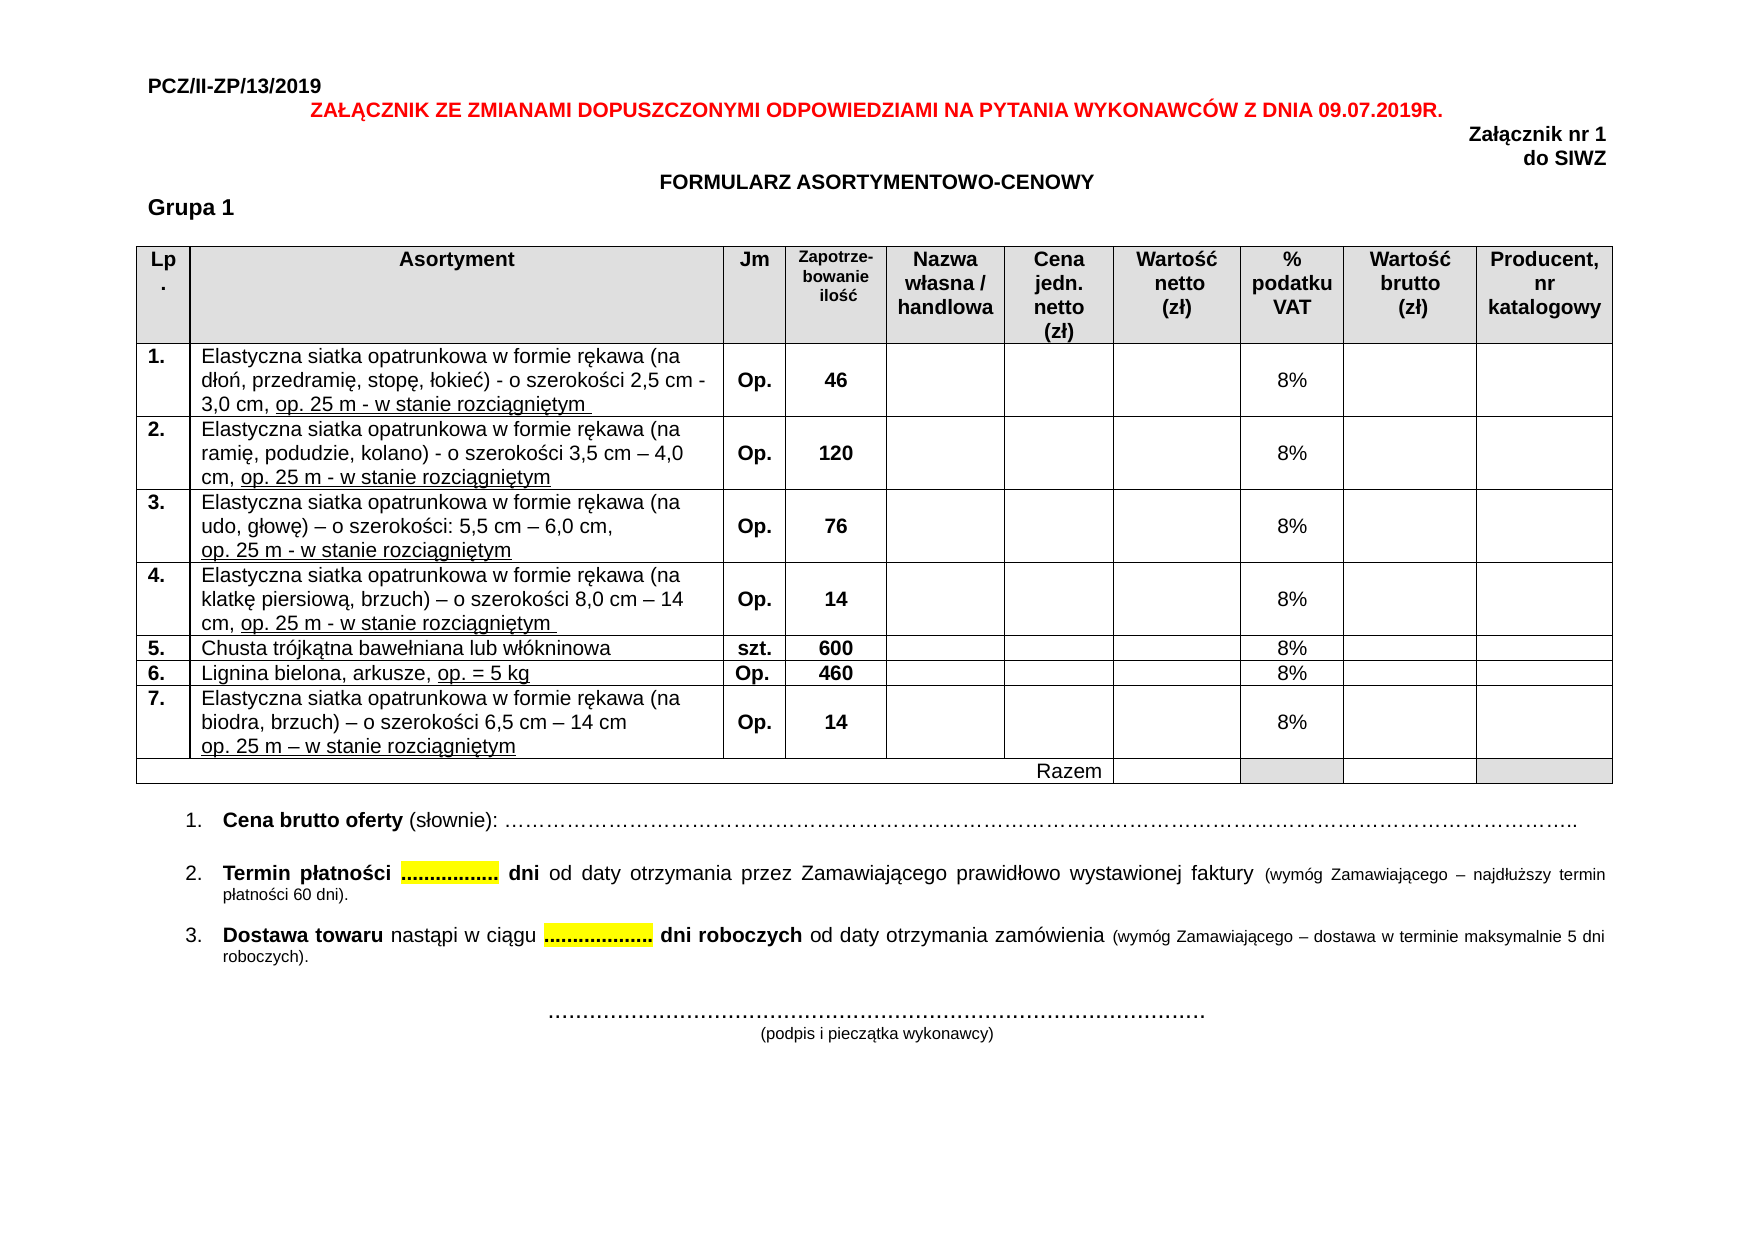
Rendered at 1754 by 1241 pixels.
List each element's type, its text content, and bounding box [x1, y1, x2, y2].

table_cell [1005, 490, 1113, 562]
table_cell [887, 417, 1004, 489]
table_cell Elastyczna siatka opatrunkowa w formie rękawa (na dłoń, przedramię, stopę, łokieć) - o szerokości 2,5 cm - 3,0 cm, op. 25 m - w stanie rozciągniętym [191, 344, 723, 416]
table_cell 460 [786, 661, 886, 685]
table_cell [1005, 636, 1113, 660]
table_cell Elastyczna siatka opatrunkowa w formie rękawa (na udo, głowę) – o szerokości: 5,5 cm – 6,0 cm, op. 25 m - w stanie rozciągniętym [191, 490, 723, 562]
table_cell [1344, 344, 1476, 416]
table_cell [1114, 636, 1240, 660]
table_cell 46 [786, 344, 886, 416]
table_cell [1344, 686, 1476, 758]
table_cell [1114, 686, 1240, 758]
table_cell [1477, 417, 1612, 489]
table_cell 14 [786, 686, 886, 758]
table_cell [1477, 563, 1612, 635]
table_cell 14 [786, 563, 886, 635]
table_cell [1344, 759, 1476, 783]
list Termin płatności ................. dni od daty otrzymania przez Zamawiającego prawidłowo wystawionej faktury (wymóg Zamawiającego – najdłuższy termin płatności 60 dni). [185, 861, 1606, 904]
table_cell Op. [724, 563, 785, 635]
table_cell Op. [724, 490, 785, 562]
table_cell [1477, 636, 1612, 660]
table_cell [137, 344, 189, 416]
table_cell [1241, 759, 1343, 783]
table_cell [1477, 661, 1612, 685]
list Cena brutto oferty (słownie): ……………………………………………………………………………………………………………………………………….. [185, 808, 1606, 832]
table_header Jm [724, 247, 785, 343]
table_cell 8% [1241, 490, 1343, 562]
list Dostawa towaru nastąpi w ciągu ................... dni roboczych od daty otrzymania zamówienia (wymóg Zamawiającego – dostawa w terminie maksymalnie 5 dni roboczych). [185, 923, 1606, 966]
table_cell Op. [724, 686, 785, 758]
table_cell [887, 686, 1004, 758]
table_cell [137, 686, 189, 758]
table_cell [887, 636, 1004, 660]
table_cell Razem [137, 759, 1113, 783]
table_cell [1477, 344, 1612, 416]
table_header Wartość netto (zł) [1114, 247, 1240, 343]
table_header Asortyment [191, 247, 723, 343]
table_cell [137, 636, 189, 660]
table_cell 8% [1241, 417, 1343, 489]
table_cell [137, 490, 189, 562]
table_cell Op. [724, 344, 785, 416]
table_cell [137, 563, 189, 635]
table_cell szt. [724, 636, 785, 660]
table_cell [1477, 686, 1612, 758]
text (podpis i pieczątka wykonawcy) [148, 1023, 1606, 1043]
table_cell [1344, 490, 1476, 562]
text Grupa 1 [148, 193, 1606, 220]
table_cell 76 [786, 490, 886, 562]
table_header Producent, nr katalogowy [1477, 247, 1612, 343]
table_cell 600 [786, 636, 886, 660]
table_cell Elastyczna siatka opatrunkowa w formie rękawa (na biodra, brzuch) – o szerokości 6,5 cm – 14 cm op. 25 m – w stanie rozciągniętym [191, 686, 723, 758]
table_cell [1114, 490, 1240, 562]
table_header Wartość brutto (zł) [1344, 247, 1476, 343]
table_cell [1005, 563, 1113, 635]
table_cell [1114, 563, 1240, 635]
table_cell [1005, 344, 1113, 416]
table_cell [1005, 661, 1113, 685]
table_header % podatku VAT [1241, 247, 1343, 343]
table_cell 8% [1241, 344, 1343, 416]
table_cell [887, 344, 1004, 416]
table_cell Op. [724, 417, 785, 489]
table_cell [887, 563, 1004, 635]
table_cell 8% [1241, 661, 1343, 685]
table_cell 8% [1241, 563, 1343, 635]
table_cell Elastyczna siatka opatrunkowa w formie rękawa (na ramię, podudzie, kolano) - o szerokości 3,5 cm – 4,0 cm, op. 25 m - w stanie rozciągniętym [191, 417, 723, 489]
table_cell Chusta trójkątna bawełniana lub włókninowa [191, 636, 723, 660]
table_cell [1344, 661, 1476, 685]
table_cell [1005, 686, 1113, 758]
table_cell [1114, 344, 1240, 416]
table_cell [137, 417, 189, 489]
table_cell 8% [1241, 686, 1343, 758]
table_cell [887, 661, 1004, 685]
text ............................................................................................... [148, 995, 1606, 1023]
table_cell Lignina bielona, arkusze, op. = 5 kg [191, 661, 723, 685]
table_header Zapotrze-bowanie ilość [786, 247, 886, 343]
table_cell 8% [1241, 636, 1343, 660]
table_cell Elastyczna siatka opatrunkowa w formie rękawa (na klatkę piersiową, brzuch) – o szerokości 8,0 cm – 14 cm, op. 25 m - w stanie rozciągniętym [191, 563, 723, 635]
table_cell [1114, 759, 1240, 783]
table_cell [1114, 661, 1240, 685]
table_cell [1344, 563, 1476, 635]
table_cell Op. [724, 661, 785, 685]
table_cell [887, 490, 1004, 562]
table_cell 120 [786, 417, 886, 489]
table_cell [1477, 490, 1612, 562]
text FORMULARZ ASORTYMENTOWO-CENOWY [148, 169, 1606, 193]
table_header Lp. [137, 247, 189, 343]
table_cell [1477, 759, 1612, 783]
table_cell [1344, 636, 1476, 660]
table_header Nazwa własna / handlowa [887, 247, 1004, 343]
table_cell [1344, 417, 1476, 489]
table_cell [137, 661, 189, 685]
table_cell [1114, 417, 1240, 489]
table_cell [1005, 417, 1113, 489]
table_header Cena jedn. netto (zł) [1005, 247, 1113, 343]
